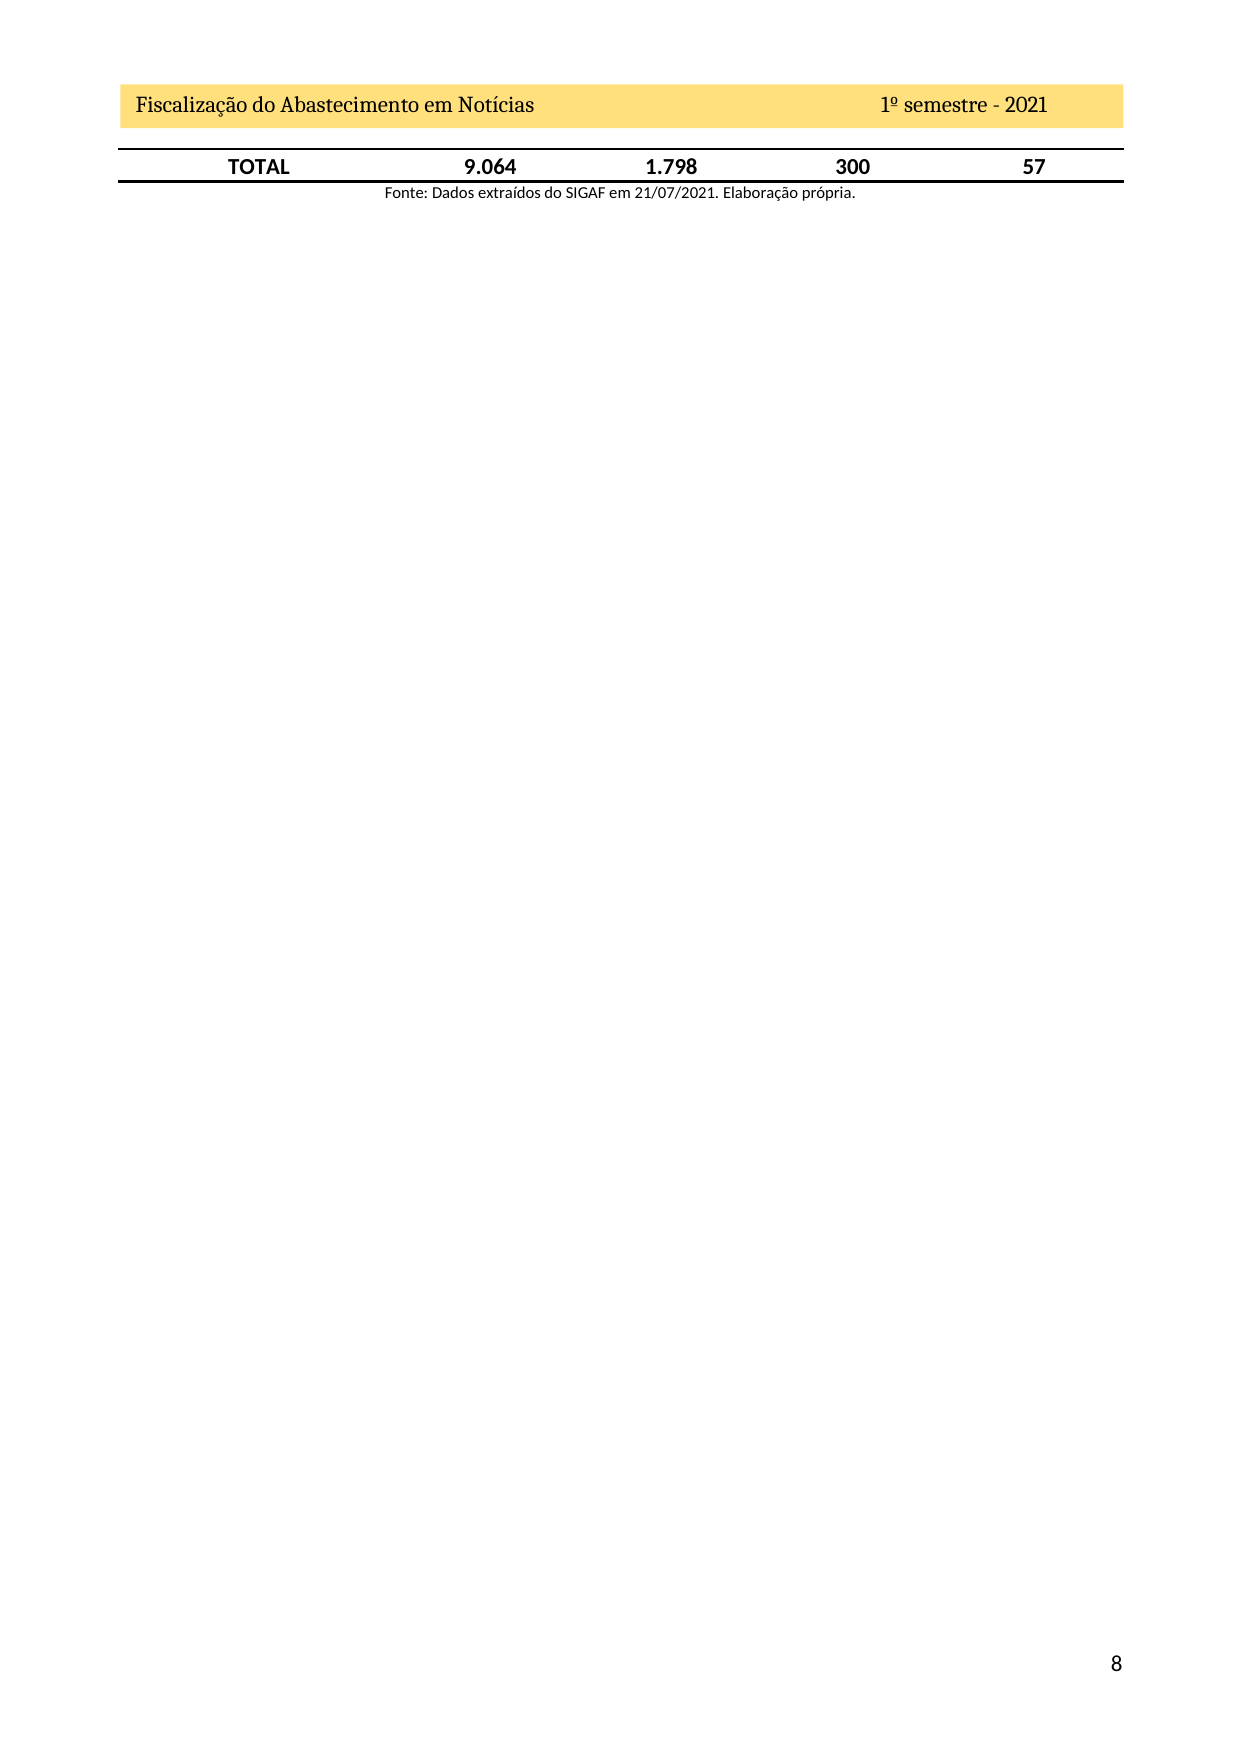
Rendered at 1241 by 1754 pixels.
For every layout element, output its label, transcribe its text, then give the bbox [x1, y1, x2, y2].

table_cell 9.064 [399, 150, 581, 180]
table_cell 57 [943, 150, 1124, 180]
table_cell 300 [762, 150, 943, 180]
table_cell 1.798 [581, 150, 762, 180]
table_cell TOTAL [118, 150, 399, 180]
text Fonte: Dados extraídos do SIGAF em 21/07/2021. Elaboração própria. [118, 183, 1122, 203]
